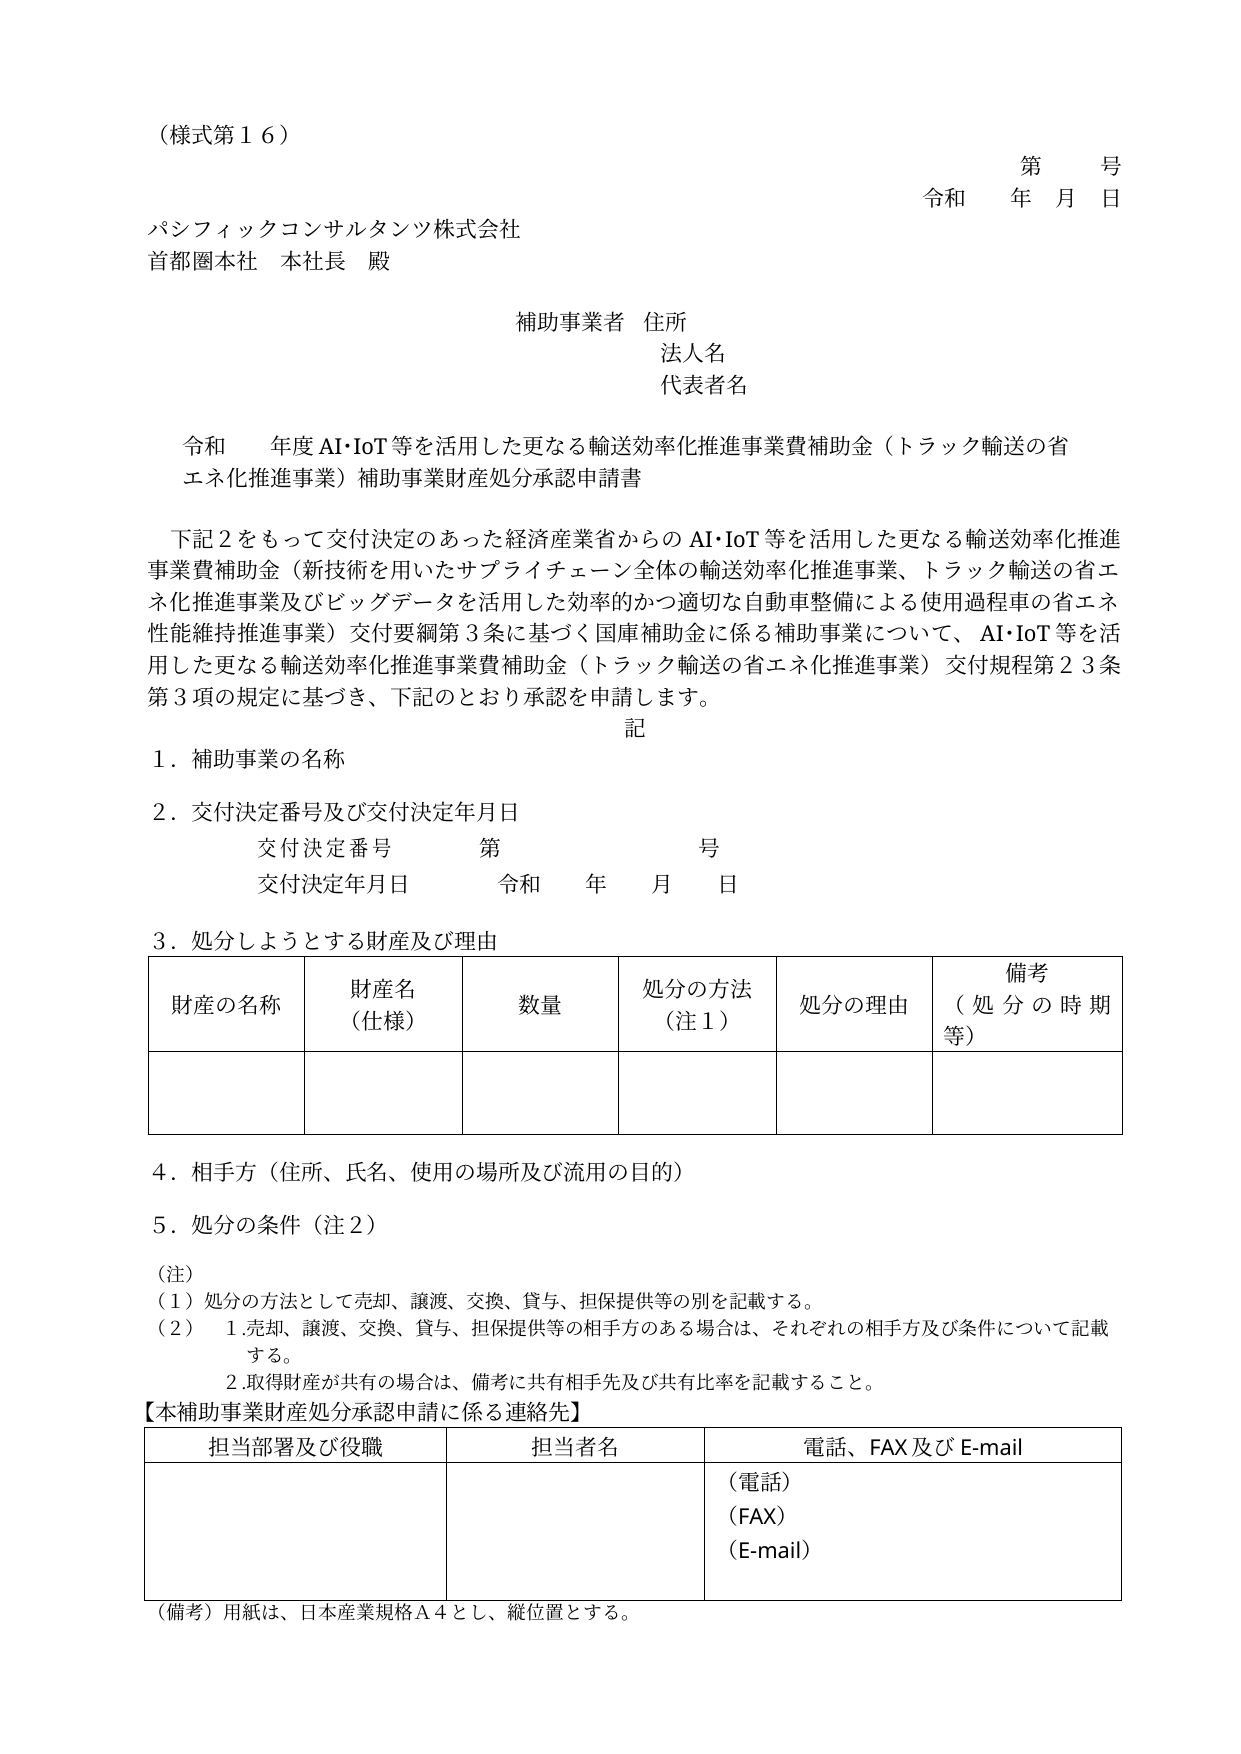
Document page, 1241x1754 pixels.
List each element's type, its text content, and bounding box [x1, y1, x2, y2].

text 法人名 [148, 337, 1122, 368]
table_header 電話、FAX及びE-mail [705, 1428, 1121, 1462]
table_header 処分の理由 [777, 957, 932, 1051]
text 第 号 [148, 149, 1122, 181]
text ４．相手方（住所、氏名、使用の場所及び流用の目的） [148, 1156, 1122, 1187]
text 首都圏本社 本社長 殿 [148, 244, 1122, 275]
table_cell [777, 1052, 932, 1134]
text （２） １.売却、譲渡、交換、貸与、担保提供等の相手方のある場合は、それぞれの相手方及び条件について記載 [148, 1314, 1122, 1341]
table_cell [463, 1052, 618, 1134]
table_header 担当者名 [447, 1428, 704, 1462]
table_cell [149, 1052, 304, 1134]
text ３．処分しようとする財産及び理由 [148, 924, 1122, 956]
table_header 財産名 （仕様） [305, 957, 462, 1051]
text （様式第１６） [148, 118, 1122, 149]
table_cell [305, 1052, 462, 1134]
table_header 備考 （処分の時期等） [933, 957, 1122, 1051]
text （備考）用紙は、日本産業規格Ａ４とし、縦位置とする。 [148, 1601, 1122, 1624]
table_header 担当部署及び役職 [145, 1428, 446, 1462]
table_cell [619, 1052, 776, 1134]
text １．補助事業の名称 [148, 743, 1122, 774]
text 【本補助事業財産処分承認申請に係る連絡先】 [133, 1395, 1122, 1427]
table_cell [145, 1463, 446, 1600]
text ２.取得財産が共有の場合は、備考に共有相手先及び共有比率を記載すること。 [148, 1368, 1122, 1395]
text する。 [246, 1341, 1122, 1368]
table_header 処分の方法 （注１） [619, 957, 776, 1051]
text （１）処分の方法として売却、譲渡、交換、貸与、担保提供等の別を記載する。 [148, 1287, 1122, 1314]
text 交付決定番号 第 号 [257, 831, 1122, 862]
text 補助事業者 住所 [148, 305, 1122, 337]
text 記 [148, 711, 1122, 743]
text 令和 年 月 日 [148, 181, 1122, 212]
text ５．処分の条件（注２） [148, 1208, 1122, 1239]
text （注） [148, 1260, 1122, 1287]
table_cell （電話） （FAX） （E-mail） [705, 1463, 1121, 1600]
table_header 財産の名称 [149, 957, 304, 1051]
text パシフィックコンサルタンツ株式会社 [148, 212, 1122, 244]
table_cell [933, 1052, 1122, 1134]
text 代表者名 [148, 368, 1122, 399]
text ２．交付決定番号及び交付決定年月日 [148, 795, 1122, 826]
text 下記２をもって交付決定のあった経済産業省からのAI･IoT等を活用した更なる輸送効率化推進事業費補助金（新技術を用いたサプライチェーン全体の輸送効率化推進事業、トラック輸送の省エネ化推進事業及びビッグデータを活用した効率的かつ適切な自動車整備による使用過程車の省エネ性能維持推進事業）交付要綱第３条に基づく国庫補助金に係る補助事業について、AI･IoT等を活用した更なる輸送効率化推進事業費補助金（トラック輸送の省エネ化推進事業）交付規程第２３条第３項の規定に基づき、下記のとおり承認を申請します。 [148, 522, 1122, 711]
table_cell [447, 1463, 704, 1600]
text 交付決定年月日 令和 年 月 日 [257, 867, 1122, 899]
text 令和 年度AI･IoT等を活用した更なる輸送効率化推進事業費補助金（トラック輸送の省エネ化推進事業）補助事業財産処分承認申請書 [183, 429, 1079, 492]
table_header 数量 [463, 957, 618, 1051]
